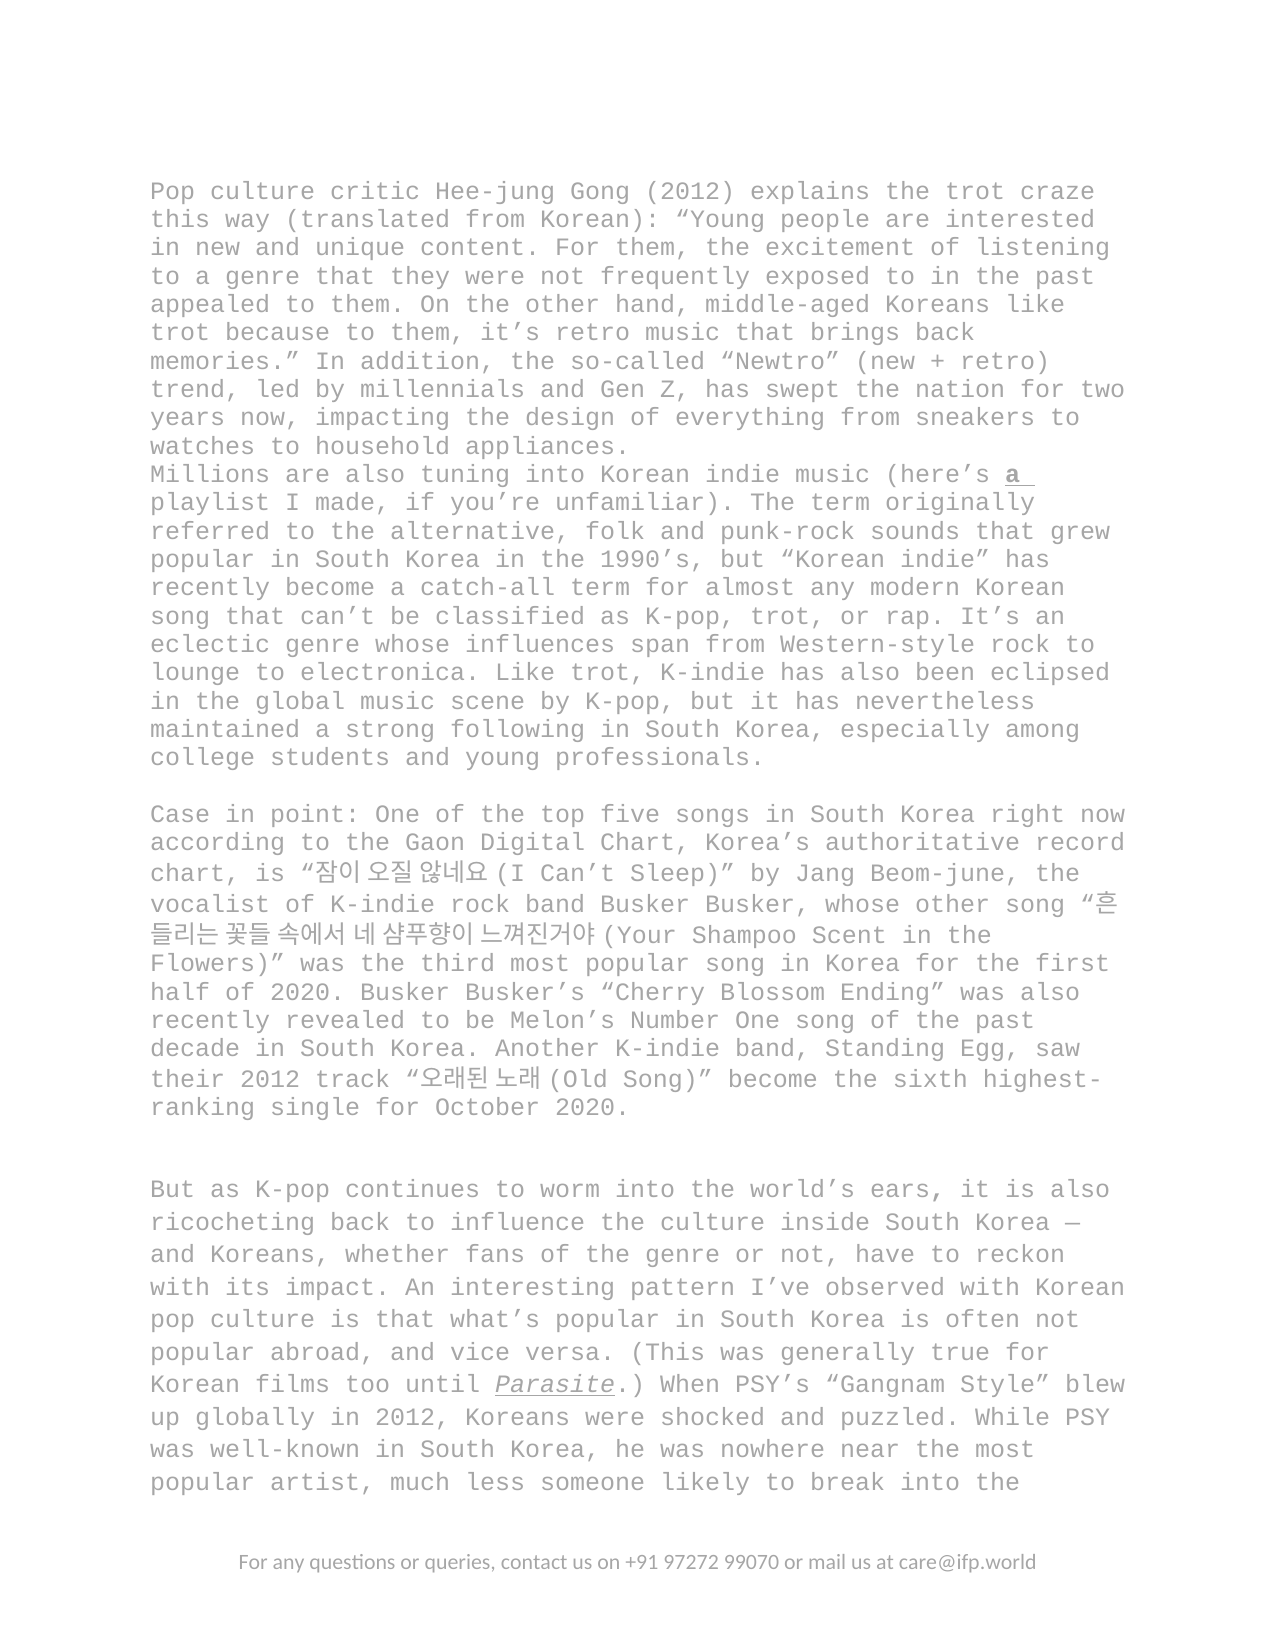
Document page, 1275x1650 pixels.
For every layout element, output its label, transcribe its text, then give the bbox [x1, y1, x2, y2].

text Pop culture critic Hee-jung Gong (2012) explains the trot craze this way (translated from Korean): “Young people are interested in new and unique content. For them, the excitement of listening to a genre that they were not frequently exposed to in the past appealed to them. On the other hand, middle-aged Koreans like trot because to them, it’s retro music that brings back memories.” In addition, the so-called “Newtro” (new + retro) trend, led by millennials and Gen Z, has swept the nation for two years now, impacting the design of everything from sneakers to watches to household appliances. [150, 178, 1125, 462]
text Millions are also tuning into Korean indie music (here’s a playlist I made, if you’re unfamiliar). The term originally referred to the alternative, folk and punk-rock sounds that grew popular in South Korea in the 1990’s, but “Korean indie” has recently become a catch-all term for almost any modern Korean song that can’t be classified as K-pop, trot, or rap. It’s an eclectic genre whose influences span from Western-style rock to lounge to electronica. Like trot, K-indie has also been eclipsed in the global music scene by K-pop, but it has nevertheless maintained a strong following in South Korea, especially among college students and young professionals. [150, 462, 1125, 773]
text Case in point: One of the top five songs in South Korea right now according to the Gaon Digital Chart, Korea’s authoritative record chart, is “잠이 오질 않네요 (I Can’t Sleep)” by Jang Beom-june, the vocalist of K-indie rock band Busker Busker, whose other song “흔들리는 꽃들 속에서 네 샴푸향이 느껴진거야 (Your Shampoo Scent in the Flowers)” was the third most popular song in Korea for the first half of 2020. Busker Busker’s “Cherry Blossom Ending” was also recently revealed to be Melon’s Number One song of the past decade in South Korea. Another K-indie band, Standing Egg, saw their 2012 track “오래된 노래 (Old Song)” become the sixth highest-ranking single for October 2020. [150, 802, 1125, 1123]
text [150, 1177, 1125, 1497]
